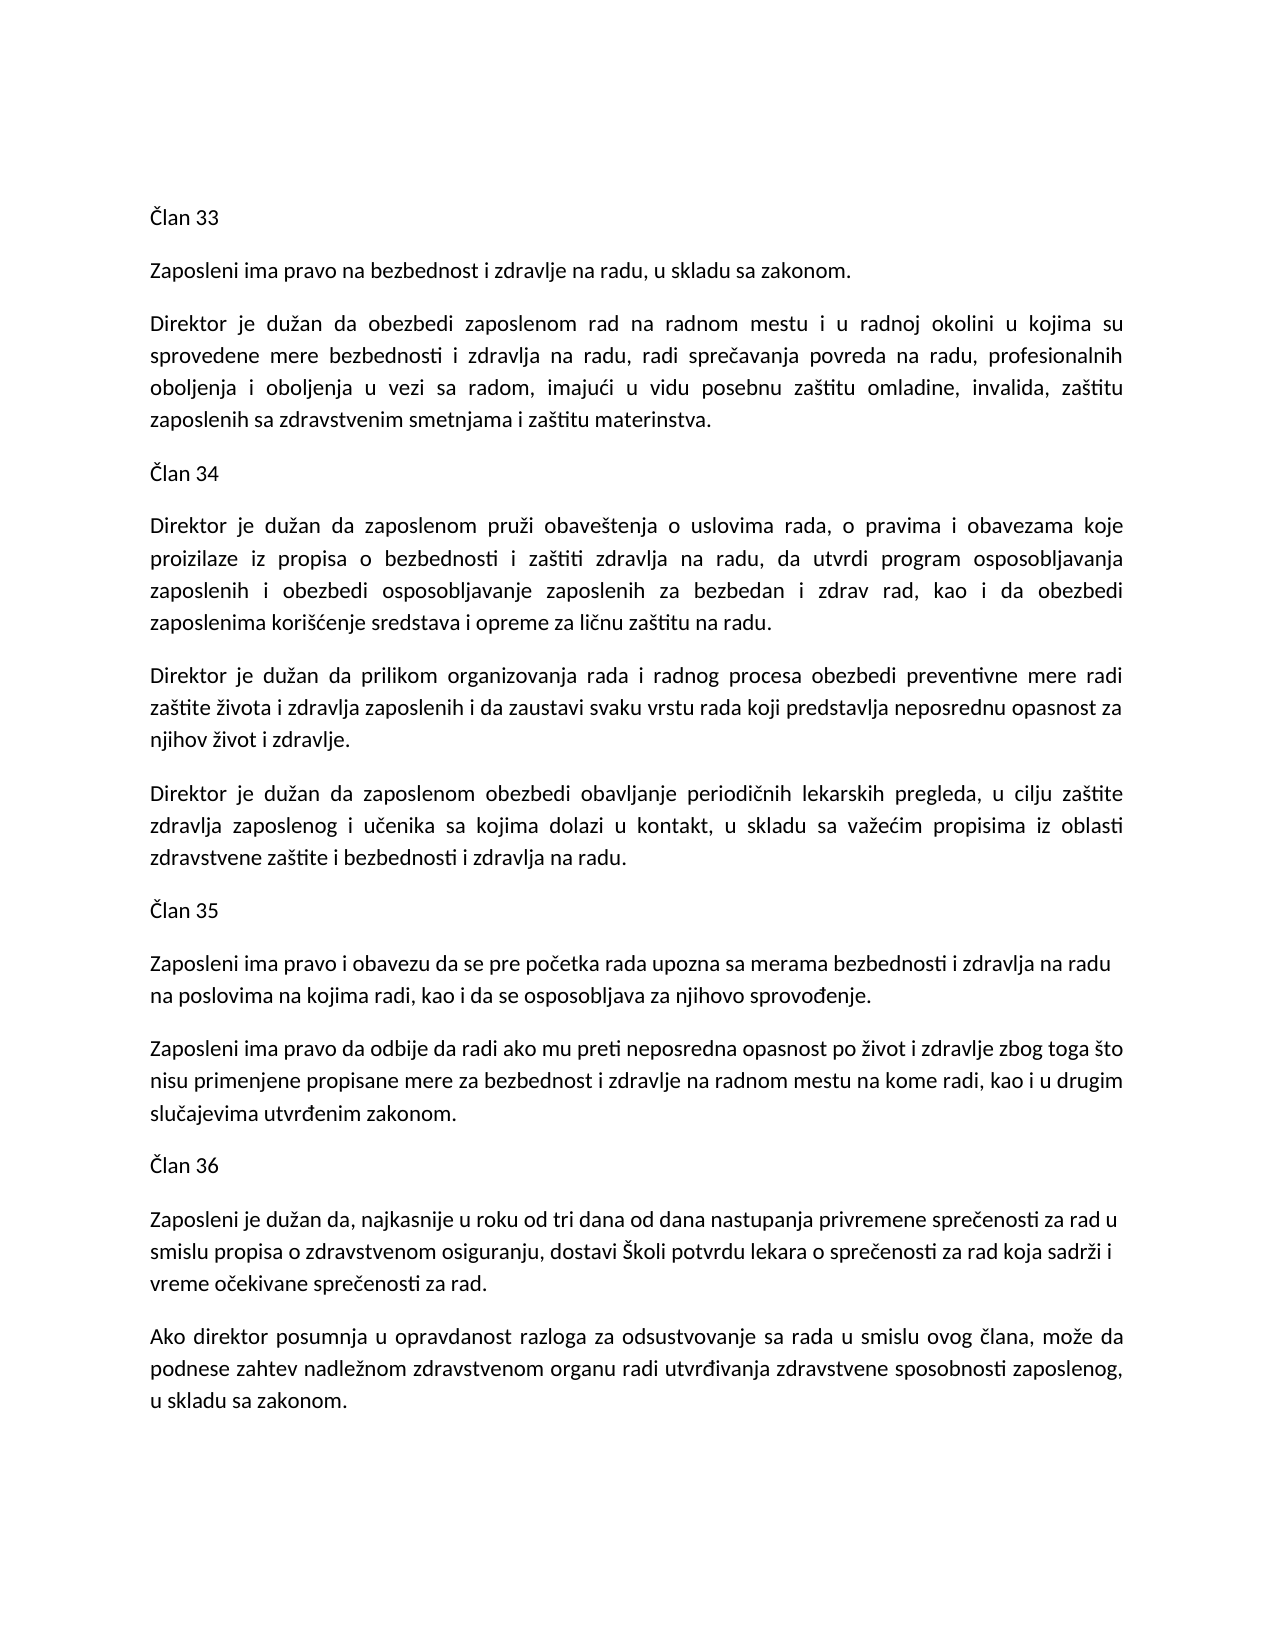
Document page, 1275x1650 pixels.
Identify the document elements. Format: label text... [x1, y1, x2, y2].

text Direktor je dužan da prilikom organizovanja rada i radnog procesa obezbedi preventivne mere radi zaštite života i zdravlja zaposlenih i da zaustavi svaku vrstu rada koji predstavlja neposrednu opasnost za njihov život i zdravlje. [150, 661, 1125, 754]
text Direktor je dužan da zaposlenom obezbedi obavljanje periodičnih lekarskih pregleda, u cilju zaštite zdravlja zaposlenog i učenika sa kojima dolazi u kontakt, u skladu sa važećim propisima iz oblasti zdravstvene zaštite i bezbednosti i zdravlja na radu. [150, 779, 1125, 871]
text Ako direktor posumnja u opravdanost razloga za odsustvovanje sa rada u smislu ovog člana, može da podnese zahtev nadležnom zdravstvenom organu radi utvrđivanja zdravstvene sposobnosti zaposlenog, u skladu sa zakonom. [150, 1322, 1125, 1414]
text Član 36 [150, 1152, 1125, 1180]
text Direktor je dužan da obezbedi zaposlenom rad na radnom mestu i u radnoj okolini u kojima su sprovedene mere bezbednosti i zdravlja na radu, radi sprečavanja povreda na radu, profesionalnih oboljenja i oboljenja u vezi sa radom, imajući u vidu posebnu zaštitu omladine, invalida, zaštitu zaposlenih sa zdravstvenim smetnjama i zaštitu materinstva. [150, 309, 1125, 434]
text Zaposleni ima pravo da odbije da radi ako mu preti neposredna opasnost po život i zdravlje zbog toga što nisu primenjene propisane mere za bezbednost i zdravlje na radnom mestu na kome radi, kao i u drugim slučajevima utvrđenim zakonom. [150, 1034, 1125, 1127]
text Zaposleni ima pravo i obavezu da se pre početka rada upozna sa merama bezbednosti i zdravlja na radu na poslovima na kojima radi, kao i da se osposobljava za njihovo sprovođenje. [150, 949, 1125, 1009]
text Zaposleni je dužan da, najkasnije u roku od tri dana od dana nastupanja privremene sprečenosti za rad u smislu propisa o zdravstvenom osiguranju, dostavi Školi potvrdu lekara o sprečenosti za rad koja sadrži i vreme očekivane sprečenosti za rad. [150, 1205, 1125, 1297]
text Zaposleni ima pravo na bezbednost i zdravlje na radu, u skladu sa zakonom. [150, 256, 1125, 284]
text Direktor je dužan da zaposlenom pruži obaveštenja o uslovima rada, o pravima i obavezama koje proizilaze iz propisa o bezbednosti i zaštiti zdravlja na radu, da utvrdi program osposobljavanja zaposlenih i obezbedi osposobljavanje zaposlenih za bezbedan i zdrav rad, kao i da obezbedi zaposlenima korišćenje sredstava i opreme za ličnu zaštitu na radu. [150, 512, 1125, 636]
text Član 35 [150, 896, 1125, 924]
text Član 33 [150, 203, 1125, 231]
text Član 34 [150, 459, 1125, 487]
